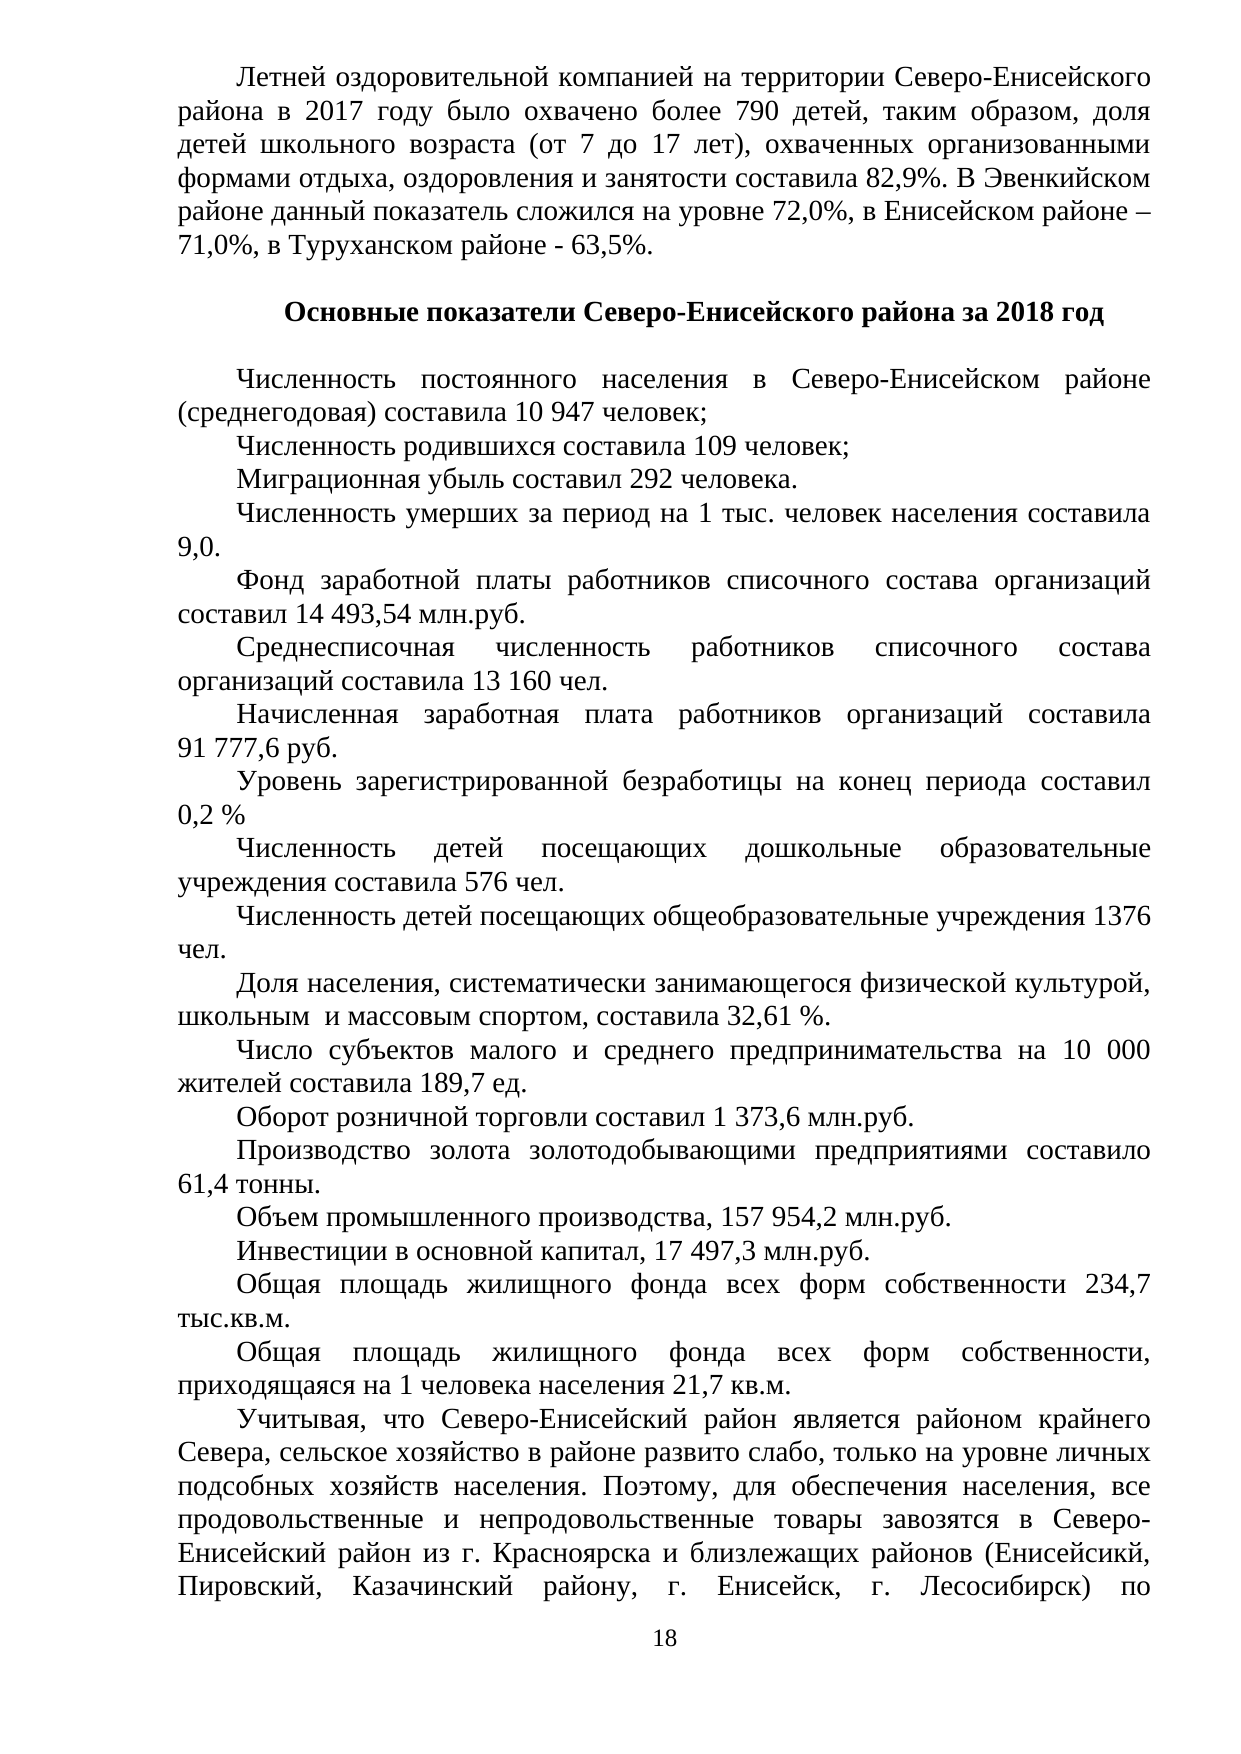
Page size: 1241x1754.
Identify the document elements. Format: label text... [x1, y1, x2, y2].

text Летней оздоровительной компанией на территории Северо-Енисейского района в 2017 году было охвачено более 790 детей, таким образом, доля детей школьного возраста (от 7 до 17 лет), охваченных организованными формами отдыха, оздоровления и занятости составила 82,9%. В Эвенкийском районе данный показатель сложился на уровне 72,0%, в Енисейском районе – 71,0%, в Туруханском районе - 63,5%. [177, 59, 1152, 260]
text Общая площадь жилищного фонда всех форм собственности, приходящаяся на 1 человека населения 21,7 кв.м. [177, 1334, 1152, 1401]
text Производство золота золотодобывающими предприятиями составило 61,4 тонны. [177, 1132, 1152, 1199]
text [177, 1401, 1152, 1602]
text Численность детей посещающих общеобразовательные учреждения 1376 чел. [177, 898, 1152, 965]
text Миграционная убыль составил 292 человека. [177, 462, 1152, 495]
text Оборот розничной торговли составил 1 373,6 млн.руб. [177, 1099, 1152, 1132]
text Начисленная заработная плата работников организаций составила 91 777,6 руб. [177, 696, 1152, 763]
text Численность постоянного населения в Северо-Енисейском районе (среднегодовая) составила 10 947 человек; [177, 361, 1152, 428]
text Общая площадь жилищного фонда всех форм собственности 234,7 тыс.кв.м. [177, 1267, 1152, 1334]
text Численность детей посещающих дошкольные образовательные учреждения составила 576 чел. [177, 831, 1152, 898]
text Уровень зарегистрированной безработицы на конец периода составил 0,2 % [177, 763, 1152, 831]
text Численность умерших за период на 1 тыс. человек населения составила 9,0. [177, 495, 1152, 562]
text Число субъектов малого и среднего предпринимательства на 10 000 жителей составила 189,7 ед. [177, 1032, 1152, 1099]
text Фонд заработной платы работников списочного состава организаций составил 14 493,54 млн.руб. [177, 562, 1152, 629]
text Инвестиции в основной капитал, 17 497,3 млн.руб. [177, 1233, 1152, 1267]
text Объем промышленного производства, 157 954,2 млн.руб. [177, 1199, 1152, 1233]
text Численность родившихся составила 109 человек; [177, 428, 1152, 462]
text Основные показатели Северо-Енисейского района за 2018 год [177, 294, 1152, 327]
text Среднесписочная численность работников списочного состава организаций составила 13 160 чел. [177, 629, 1152, 696]
text Доля населения, систематически занимающегося физической культурой, школьным и массовым спортом, составила 32,61 %. [177, 965, 1152, 1032]
